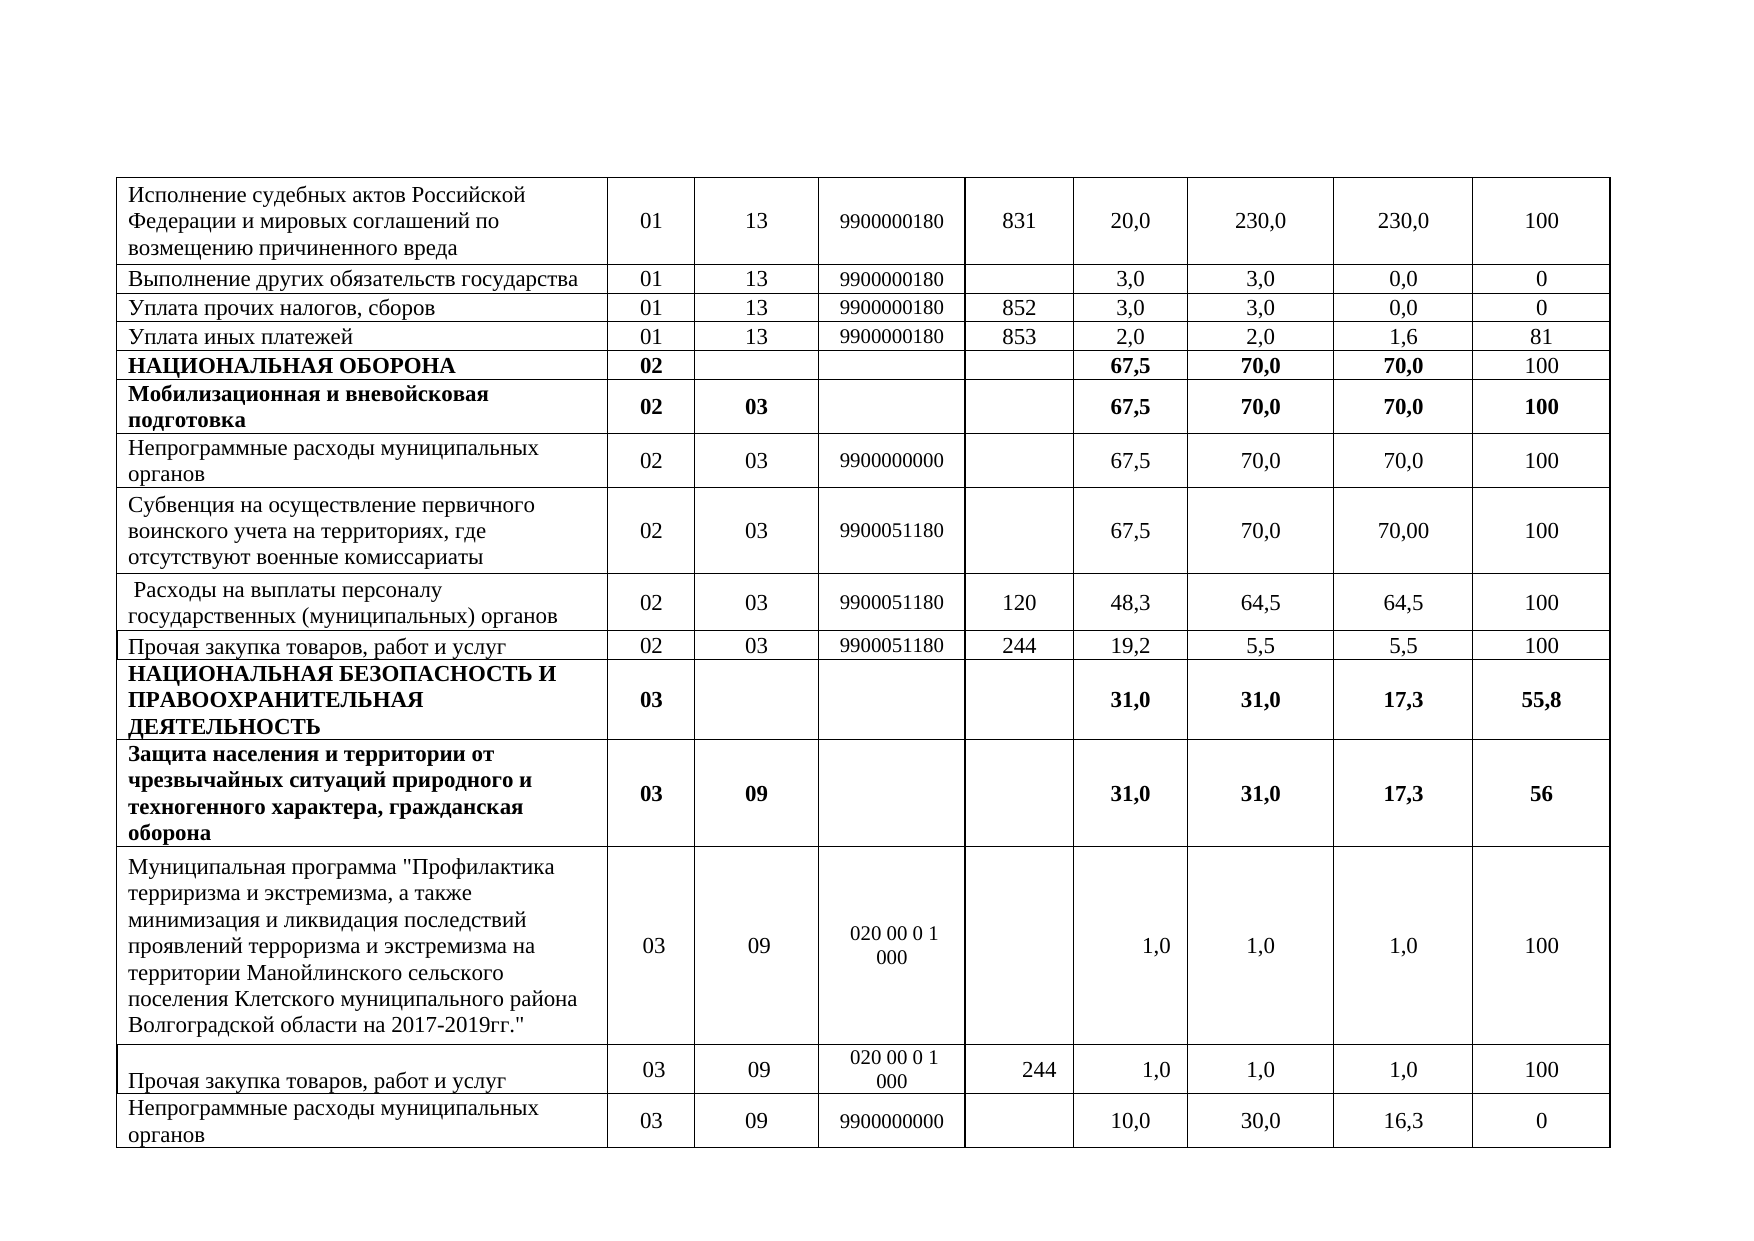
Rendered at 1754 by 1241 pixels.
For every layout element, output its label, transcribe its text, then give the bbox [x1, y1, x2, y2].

table_cell 100 [1473, 351, 1609, 379]
table_cell 3,0 [1074, 294, 1187, 321]
table_cell 20,0 [1074, 178, 1187, 263]
table_cell 03 [608, 1045, 694, 1093]
table_cell 01 [608, 322, 694, 350]
table_cell 0 [1473, 1094, 1609, 1147]
table_cell 03 [695, 574, 818, 630]
table_cell [695, 660, 818, 739]
table_cell Исполнение судебных актов Российской Федерации и мировых соглашений по возмещению причиненного вреда [117, 178, 607, 263]
table_cell 9900000180 [819, 178, 964, 263]
table_cell 67,5 [1074, 434, 1187, 487]
table_cell 09 [695, 1094, 818, 1147]
table_cell 9900051180 [819, 631, 964, 659]
table_cell [966, 380, 1073, 433]
table_cell Защита населения и территории от чрезвычайных ситуаций природного и техногенного характера, гражданская оборона [117, 740, 607, 846]
table_cell 03 [695, 488, 818, 573]
table_cell 01 [608, 294, 694, 321]
table_cell 244 [966, 1045, 1073, 1093]
table_cell 70,0 [1334, 380, 1472, 433]
table_cell 831 [966, 178, 1073, 263]
table_cell 3,0 [1074, 265, 1187, 292]
table_cell [966, 1094, 1073, 1147]
table_cell Уплата иных платежей [117, 322, 607, 350]
table_cell 2,0 [1074, 322, 1187, 350]
table_cell 3,0 [1188, 265, 1333, 292]
table_cell 100 [1473, 631, 1609, 659]
table_cell 31,0 [1074, 740, 1187, 846]
table_cell 100 [1473, 847, 1609, 1044]
table_cell 1,0 [1334, 1045, 1472, 1093]
table_cell 1,6 [1334, 322, 1472, 350]
table_cell 02 [608, 380, 694, 433]
table_cell 020 00 0 1 000 [819, 847, 964, 1044]
table_cell [966, 434, 1073, 487]
table_cell 020 00 0 1 000 [819, 1045, 964, 1093]
table_cell 100 [1473, 380, 1609, 433]
table_cell [966, 351, 1073, 379]
table_cell 3,0 [1188, 294, 1333, 321]
table_cell 64,5 [1188, 574, 1333, 630]
table_cell Мобилизационная и вневойсковая подготовка [117, 380, 607, 433]
table_cell Непрограммные расходы муниципальных органов [117, 434, 607, 487]
table_cell 48,3 [1074, 574, 1187, 630]
table_cell Муниципальная программа "Профилактика терриризма и экстремизма, а также минимизация и ликвидация последствий проявлений терроризма и экстремизма на территории Манойлинского сельского поселения Клетского муниципального района Волгоградской области на 2017-2019гг." [117, 847, 607, 1044]
table_cell Прочая закупка товаров, работ и услуг [118, 631, 607, 659]
table_cell 81 [1473, 322, 1609, 350]
table_cell 70,0 [1334, 351, 1472, 379]
table_cell 10,0 [1074, 1094, 1187, 1147]
table_cell 1,0 [1074, 847, 1187, 1044]
table_cell 852 [966, 294, 1073, 321]
table_cell 9900000000 [819, 1094, 964, 1147]
table_cell 9900000180 [819, 294, 964, 321]
table_cell 17,3 [1334, 660, 1472, 739]
table_cell 0,0 [1334, 294, 1472, 321]
table_cell 100 [1473, 178, 1609, 263]
table_cell 02 [608, 631, 694, 659]
table_cell 17,3 [1334, 740, 1472, 846]
table_cell 5,5 [1188, 631, 1333, 659]
table_cell 13 [695, 178, 818, 263]
table_cell 70,0 [1188, 351, 1333, 379]
table_cell 02 [608, 488, 694, 573]
table_cell 67,5 [1074, 488, 1187, 573]
table_cell [819, 660, 964, 739]
table_cell [966, 488, 1073, 573]
table_cell 31,0 [1188, 660, 1333, 739]
table_cell [819, 740, 964, 846]
table_cell 5,5 [1334, 631, 1472, 659]
table_cell 9900000000 [819, 434, 964, 487]
table_cell 13 [695, 322, 818, 350]
table_cell 0 [1473, 265, 1609, 292]
table_cell 02 [608, 574, 694, 630]
table_cell Расходы на выплаты персоналу государственных (муниципальных) органов [117, 574, 607, 630]
table_cell 09 [695, 1045, 818, 1093]
table_cell 02 [608, 351, 694, 379]
table_cell Прочая закупка товаров, работ и услуг [118, 1045, 607, 1093]
table_cell НАЦИОНАЛЬНАЯ ОБОРОНА [117, 351, 607, 379]
table_cell [966, 847, 1073, 1044]
table_cell 0 [1473, 294, 1609, 321]
table_cell 09 [695, 740, 818, 846]
table_cell 1,0 [1188, 847, 1333, 1044]
table_cell 31,0 [1074, 660, 1187, 739]
table_cell 13 [695, 265, 818, 292]
table_cell 1,0 [1188, 1045, 1333, 1093]
table_cell 100 [1473, 574, 1609, 630]
table_cell 30,0 [1188, 1094, 1333, 1147]
table_cell 01 [608, 178, 694, 263]
table_cell 9900051180 [819, 488, 964, 573]
table_cell 9900000180 [819, 322, 964, 350]
table_cell Непрограммные расходы муниципальных органов [117, 1094, 607, 1147]
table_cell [117, 265, 607, 292]
table_cell 2,0 [1188, 322, 1333, 350]
table_cell Субвенция на осуществление первичного воинского учета на территориях, где отсутствуют военные комиссариаты [117, 488, 607, 573]
table_cell 55,8 [1473, 660, 1609, 739]
table_cell 09 [695, 847, 818, 1044]
table_cell 03 [608, 1094, 694, 1147]
table_cell 03 [695, 631, 818, 659]
table_cell 56 [1473, 740, 1609, 846]
table_cell 100 [1473, 488, 1609, 573]
table_cell 70,0 [1188, 488, 1333, 573]
table_cell 230,0 [1188, 178, 1333, 263]
table_cell 100 [1473, 434, 1609, 487]
table_cell 13 [695, 294, 818, 321]
table_cell 9900051180 [819, 574, 964, 630]
table_cell 70,0 [1188, 380, 1333, 433]
table_cell 9900000180 [819, 265, 964, 292]
table_cell 853 [966, 322, 1073, 350]
table_cell 03 [608, 660, 694, 739]
table_cell 03 [608, 740, 694, 846]
table_cell [966, 660, 1073, 739]
table_cell 67,5 [1074, 351, 1187, 379]
table_cell 16,3 [1334, 1094, 1472, 1147]
table_cell 19,2 [1074, 631, 1187, 659]
table_cell 64,5 [1334, 574, 1472, 630]
table_cell [966, 265, 1073, 292]
table_cell Уплата прочих налогов, сборов [117, 294, 607, 321]
table_cell 03 [695, 434, 818, 487]
table_cell [819, 380, 964, 433]
table_cell 01 [608, 265, 694, 292]
table_cell 0,0 [1334, 265, 1472, 292]
table_cell 70,00 [1334, 488, 1472, 573]
table_cell 03 [695, 380, 818, 433]
table_cell 70,0 [1188, 434, 1333, 487]
table_cell 02 [608, 434, 694, 487]
table_cell 100 [1473, 1045, 1609, 1093]
table_cell 1,0 [1074, 1045, 1187, 1093]
table_cell 1,0 [1334, 847, 1472, 1044]
table_cell НАЦИОНАЛЬНАЯ БЕЗОПАСНОСТЬ И ПРАВООХРАНИТЕЛЬНАЯ ДЕЯТЕЛЬНОСТЬ [117, 660, 607, 739]
table_cell 120 [966, 574, 1073, 630]
table_cell 31,0 [1188, 740, 1333, 846]
table_cell 230,0 [1334, 178, 1472, 263]
table_cell 70,0 [1334, 434, 1472, 487]
table_cell [695, 351, 818, 379]
table_cell [966, 740, 1073, 846]
table_cell 244 [966, 631, 1073, 659]
table_cell 67,5 [1074, 380, 1187, 433]
table_cell [819, 351, 964, 379]
table_cell 03 [608, 847, 694, 1044]
